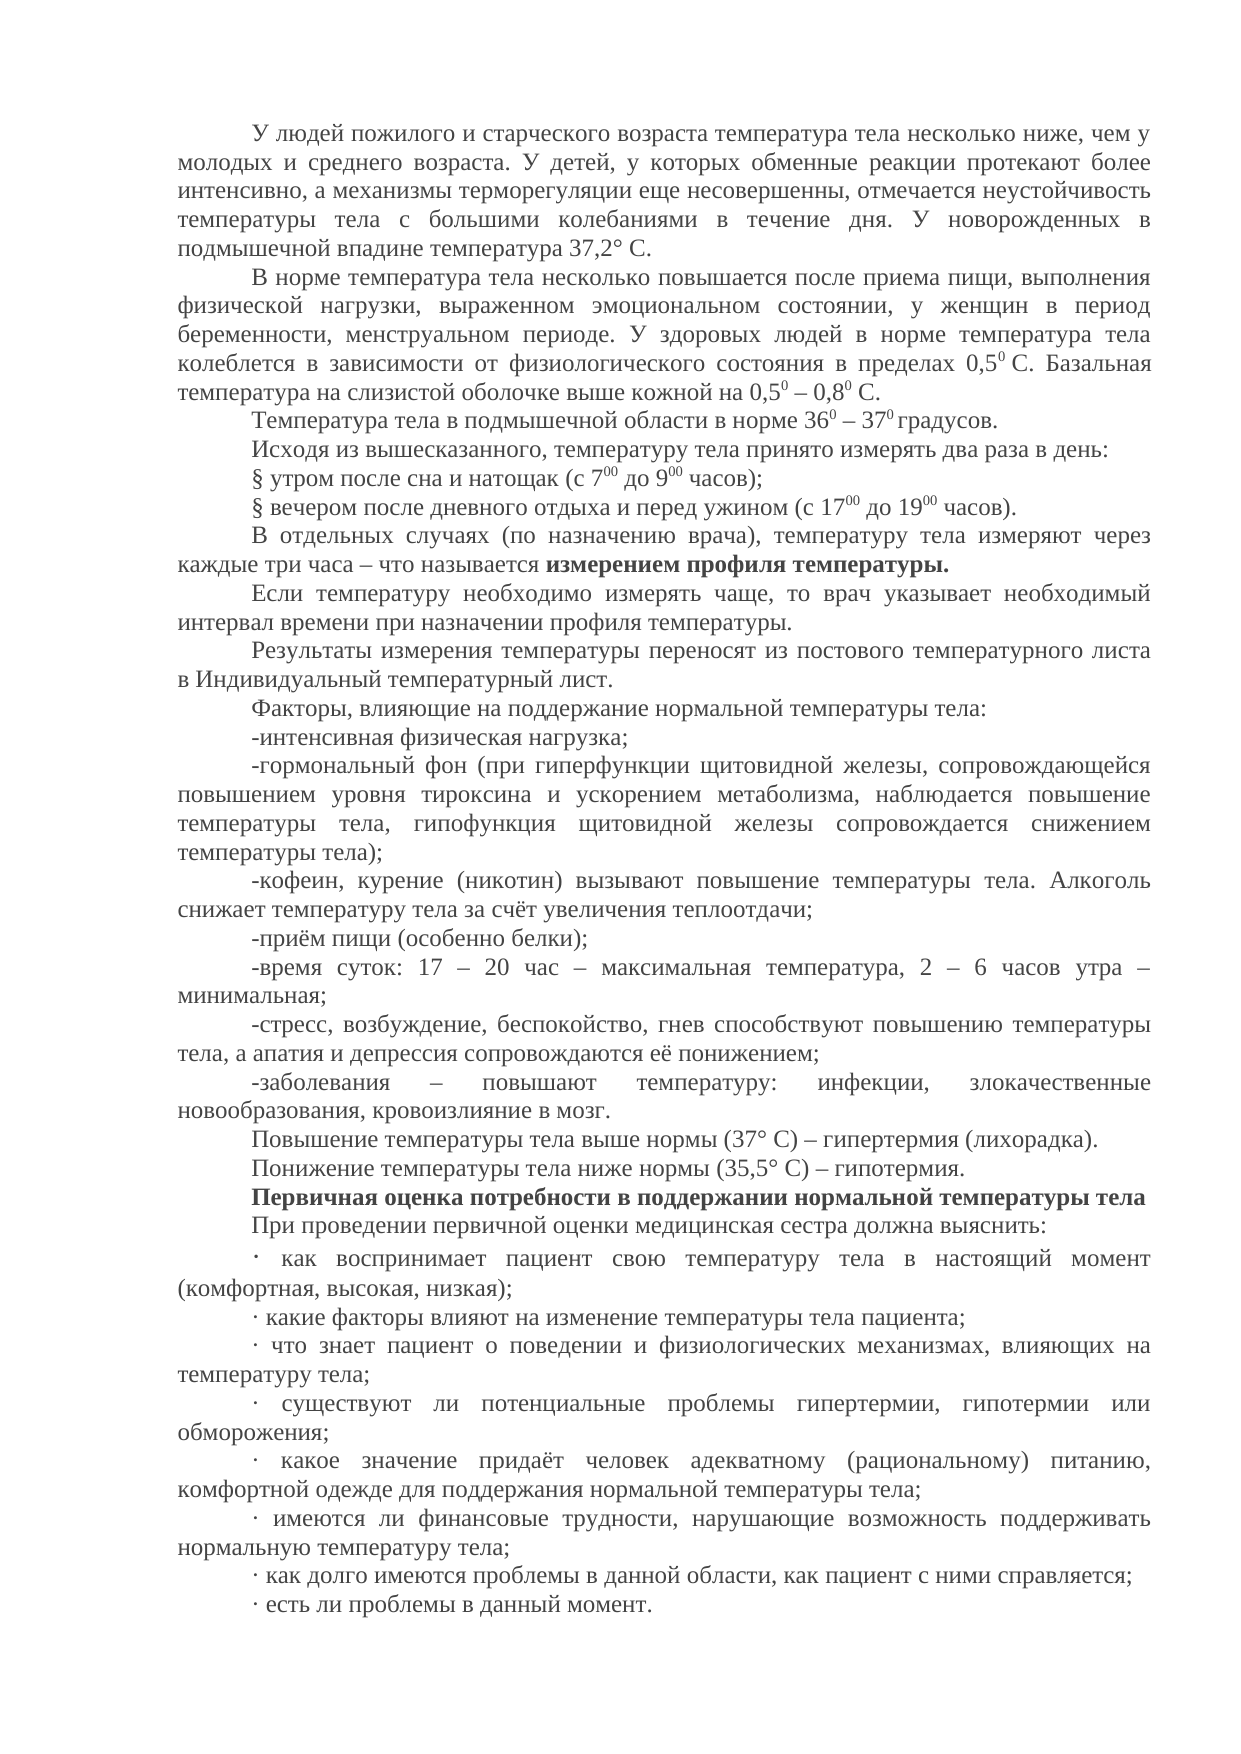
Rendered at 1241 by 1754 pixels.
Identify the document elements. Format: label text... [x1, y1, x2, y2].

text В норме температура тела несколько повышается после приема пищи, выполнения физической нагрузки, выраженном эмоциональном состоянии, у женщин в период беременности, менструальном периоде. У здоровых людей в норме температура тела колеблется в зависимости от физиологического состояния в пределах 0,50 С. Базальная температура на слизистой оболочке выше кожной на 0,50 – 0,80 С. [177, 262, 1152, 406]
text -стресс, возбуждение, беспокойство, гнев способствуют повышению температуры тела, а апатия и депрессия сопровождаются её понижением; [177, 1009, 1152, 1067]
text Факторы, влияющие на поддержание нормальной температуры тела: [177, 693, 1152, 722]
text -гормональный фон (при гиперфункции щитовидной железы, сопровождающейся повышением уровня тироксина и ускорением метаболизма, наблюдается повышение температуры тела, гипофункция щитовидной железы сопровождается снижением температуры тела); [177, 751, 1152, 866]
text § вечером после дневного отдыха и перед ужином (с 1700 до 1900 часов). [177, 492, 1152, 521]
text Если температуру необходимо измерять чаще, то врач указывает необходимый интервал времени при назначении профиля температуры. [177, 578, 1152, 636]
text Температура тела в подмышечной области в норме 360 – 370 градусов. [177, 406, 1152, 434]
text В отдельных случаях (по назначению врача), температуру тела измеряют через каждые три часа – что называется измерением профиля температуры. [177, 521, 1152, 578]
text -приём пищи (особенно белки); [177, 923, 1152, 952]
text · существуют ли потенциальные проблемы гипертермии, гипотермии или обморожения; [177, 1388, 1152, 1445]
text · какое значение придаёт человек адекватному (рациональному) питанию, комфортной одежде для поддержания нормальной температуры тела; [177, 1445, 1152, 1503]
text -заболевания – повышают температуру: инфекции, злокачественные новообразования, кровоизлияние в мозг. [177, 1067, 1152, 1124]
text · как воспринимает пациент свою температуру тела в настоящий момент (комфортная, высокая, низкая); [177, 1239, 1152, 1302]
text Исходя из вышесказанного, температуру тела принято измерять два раза в день: [177, 434, 1152, 463]
text При проведении первичной оценки медицинская сестра должна выяснить: [177, 1211, 1152, 1239]
text · что знает пациент о поведении и физиологических механизмах, влияющих на температуру тела; [177, 1330, 1152, 1388]
text § утром после сна и натощак (с 700 до 900 часов); [177, 463, 1152, 492]
text Повышение температуры тела выше нормы (37° С) – гипертермия (лихорадка). [177, 1124, 1152, 1153]
text · имеются ли финансовые трудности, нарушающие возможность поддерживать нормальную температуру тела; [177, 1503, 1152, 1560]
text -кофеин, курение (никотин) вызывают повышение температуры тела. Алкоголь снижает температуру тела за счёт увеличения теплоотдачи; [177, 866, 1152, 923]
text · есть ли проблемы в данный момент. [177, 1589, 1152, 1618]
text Понижение температуры тела ниже нормы (35,5° С) – гипотермия. [177, 1153, 1152, 1182]
text · как долго имеются проблемы в данной области, как пациент с ними справляется; [177, 1560, 1152, 1589]
text Результаты измерения температуры переносят из постового температурного листа в Индивидуальный температурный лист. [177, 636, 1152, 693]
text -интенсивная физическая нагрузка; [177, 722, 1152, 751]
text -время суток: 17 – 20 час – максимальная температура, 2 – 6 часов утра – минимальная; [177, 952, 1152, 1009]
text У людей пожилого и старческого возраста температура тела несколько ниже, чем у молодых и среднего возраста. У детей, у которых обменные реакции протекают более интенсивно, а механизмы терморегуляции еще несовершенны, отмечается неустойчивость температуры тела с большими колебаниями в течение дня. У новорожденных в подмышечной впадине температура 37,2° С. [177, 118, 1152, 262]
text · какие факторы влияют на изменение температуры тела пациента; [177, 1302, 1152, 1330]
text Первичная оценка потребности в поддержании нормальной температуры тела [177, 1182, 1152, 1211]
